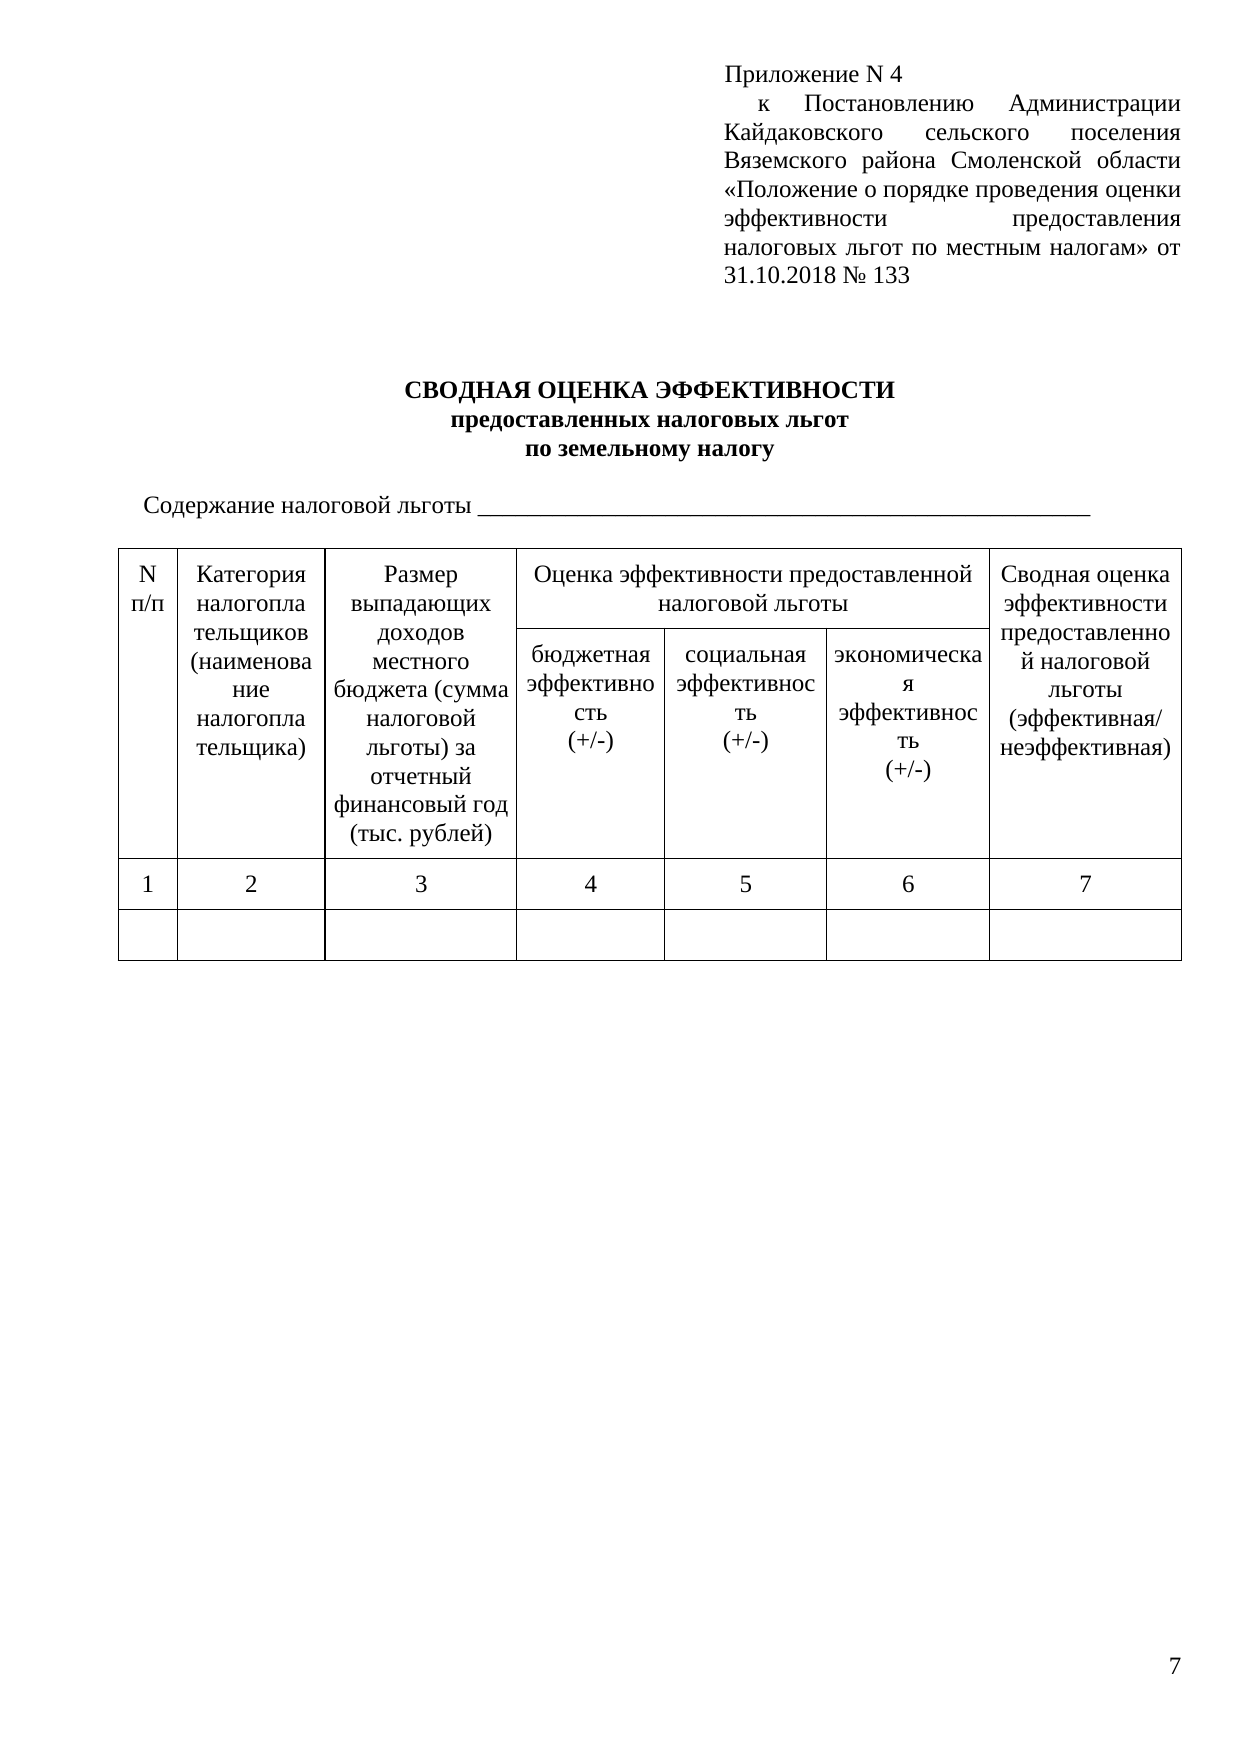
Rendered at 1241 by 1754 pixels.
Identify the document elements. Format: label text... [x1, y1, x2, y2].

table_cell 4 [517, 859, 664, 909]
table_header Категория налогопла тельщиков (наименова ние налогопла тельщика) [178, 549, 324, 858]
table_header Сводная оценка эффективности предоставленной налоговой льготы (эффективная/ неэффективная) [990, 549, 1181, 858]
table_cell социальная эффективность (+/-) [665, 629, 826, 858]
text Приложение N 4 [118, 59, 1181, 88]
table_cell 3 [326, 859, 516, 909]
table_header Оценка эффективности предоставленной налоговой льготы [517, 549, 989, 628]
text Содержание налоговой льготы _________________________________________________ [118, 490, 1181, 519]
text СВОДНАЯ ОЦЕНКА ЭФФЕКТИВНОСТИ [118, 375, 1181, 404]
table_cell [517, 910, 664, 960]
text предоставленных налоговых льгот [118, 404, 1181, 433]
table_cell 5 [665, 859, 826, 909]
table_cell [665, 910, 826, 960]
table_cell 7 [990, 859, 1181, 909]
table_cell бюджетная эффективность (+/-) [517, 629, 664, 858]
table_cell [178, 910, 324, 960]
table_cell [326, 910, 516, 960]
table_cell [990, 910, 1181, 960]
table_cell 2 [178, 859, 324, 909]
table_cell экономическая эффективность (+/-) [827, 629, 989, 858]
text по земельному налогу [118, 433, 1181, 462]
text к Постановлению Администрации Кайдаковского сельского поселения Вяземского района Смоленской области «Положение о порядке проведения оценки эффективности предоставления налоговых льгот по местным налогам» от 31.10.2018 № 133 [723, 88, 1181, 289]
table_cell 1 [119, 859, 177, 909]
table_header N п/п [119, 549, 177, 858]
table_cell 6 [827, 859, 989, 909]
table_header Размер выпадающих доходов местного бюджета (сумма налоговой льготы) за отчетный финансовый год (тыс. рублей) [326, 549, 516, 858]
table_cell [119, 910, 177, 960]
table_cell [827, 910, 989, 960]
